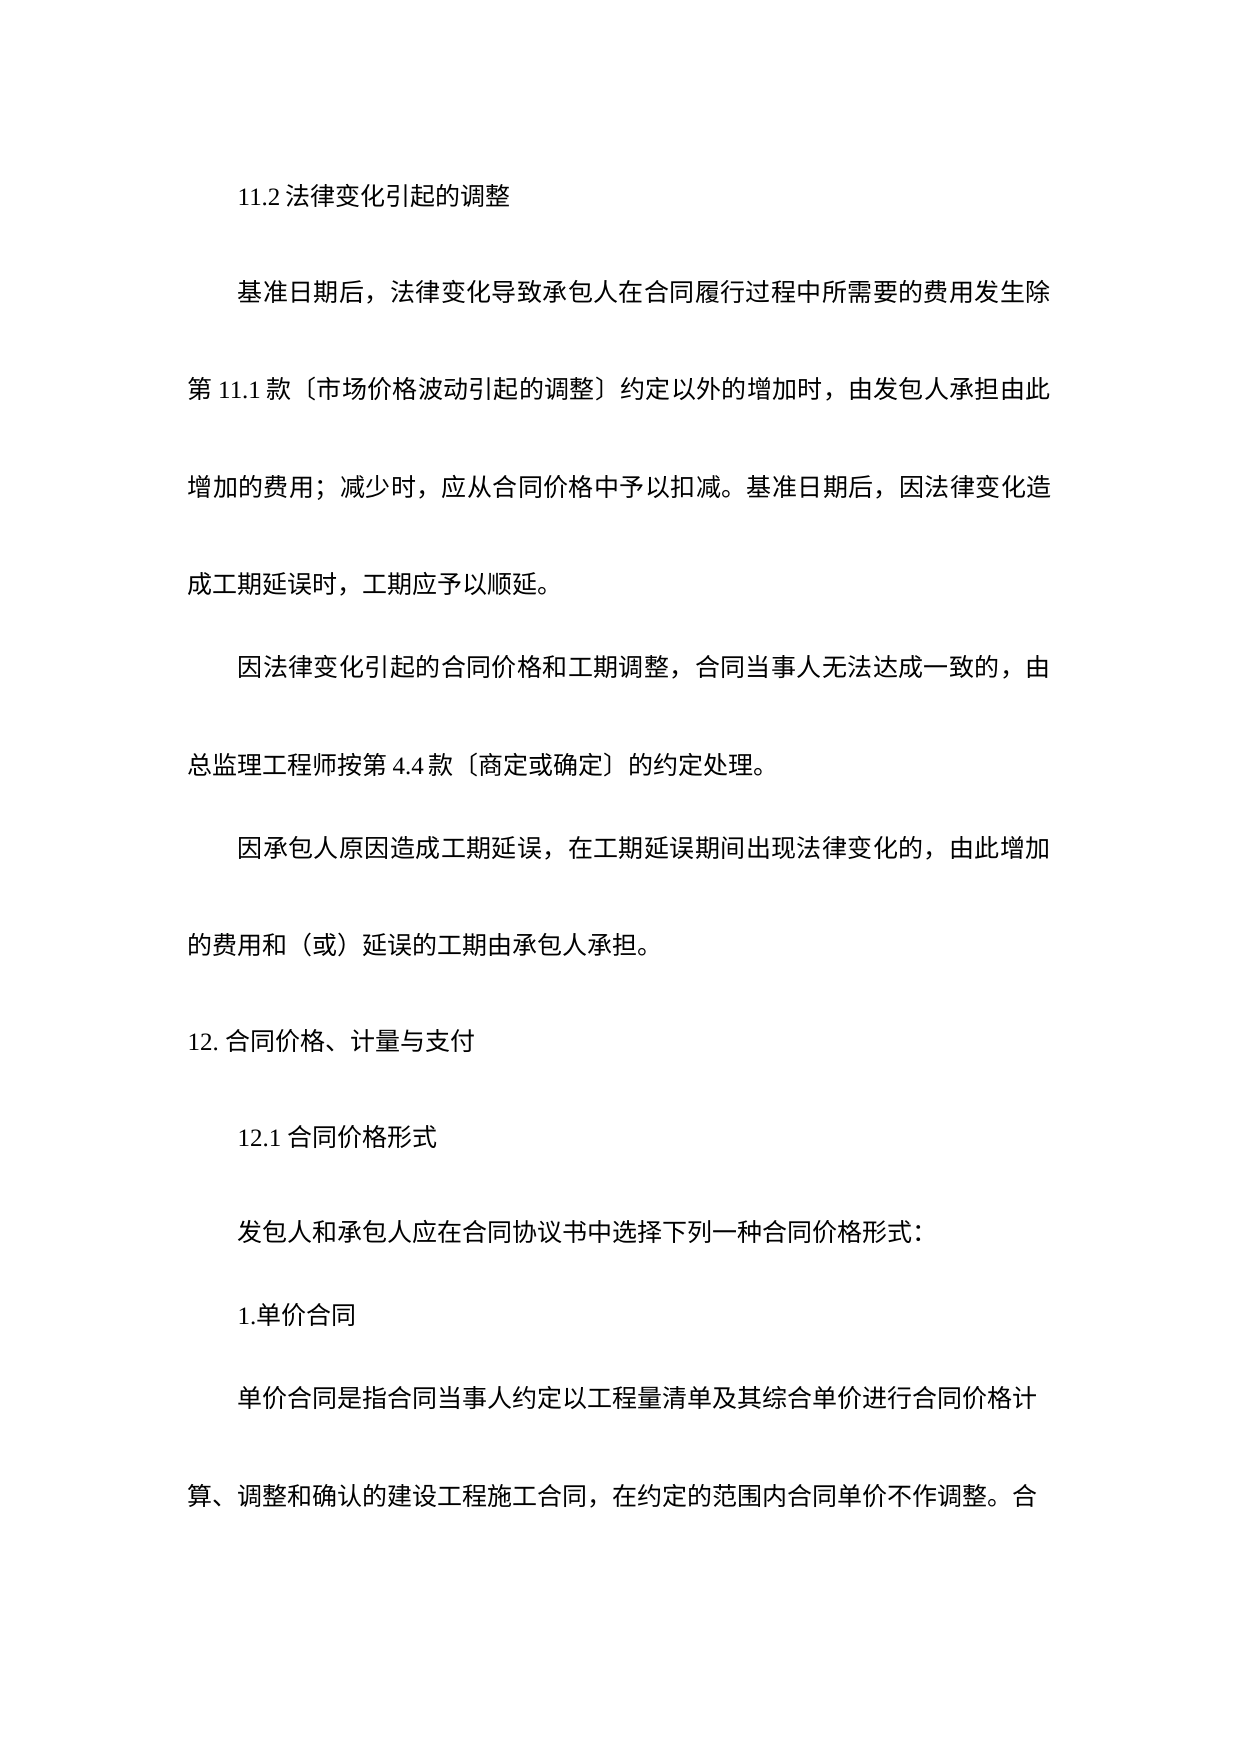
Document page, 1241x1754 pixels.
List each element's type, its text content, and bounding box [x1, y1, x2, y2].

subtitle 12.1 合同价格形式 [187, 1103, 1053, 1168]
text 发包人和承包人应在合同协议书中选择下列一种合同价格形式： [187, 1198, 1053, 1263]
text 因承包人原因造成工期延误，在工期延误期间出现法律变化的，由此增加的费用和（或）延误的工期由承包人承担。 [187, 814, 1053, 976]
text 基准日期后，法律变化导致承包人在合同履行过程中所需要的费用发生除第11.1款〔市场价格波动引起的调整〕约定以外的增加时，由发包人承担由此增加的费用；减少时，应从合同价格中予以扣减。基准日期后，因法律变化造成工期延误时，工期应予以顺延。 [187, 258, 1053, 615]
text 1.单价合同 [187, 1281, 1053, 1346]
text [187, 1364, 1053, 1527]
subtitle 11.2法律变化引起的调整 [187, 162, 1053, 227]
text 因法律变化引起的合同价格和工期调整，合同当事人无法达成一致的，由总监理工程师按第4.4款〔商定或确定〕的约定处理。 [187, 633, 1053, 796]
subtitle 12. 合同价格、计量与支付 [187, 1007, 1053, 1072]
